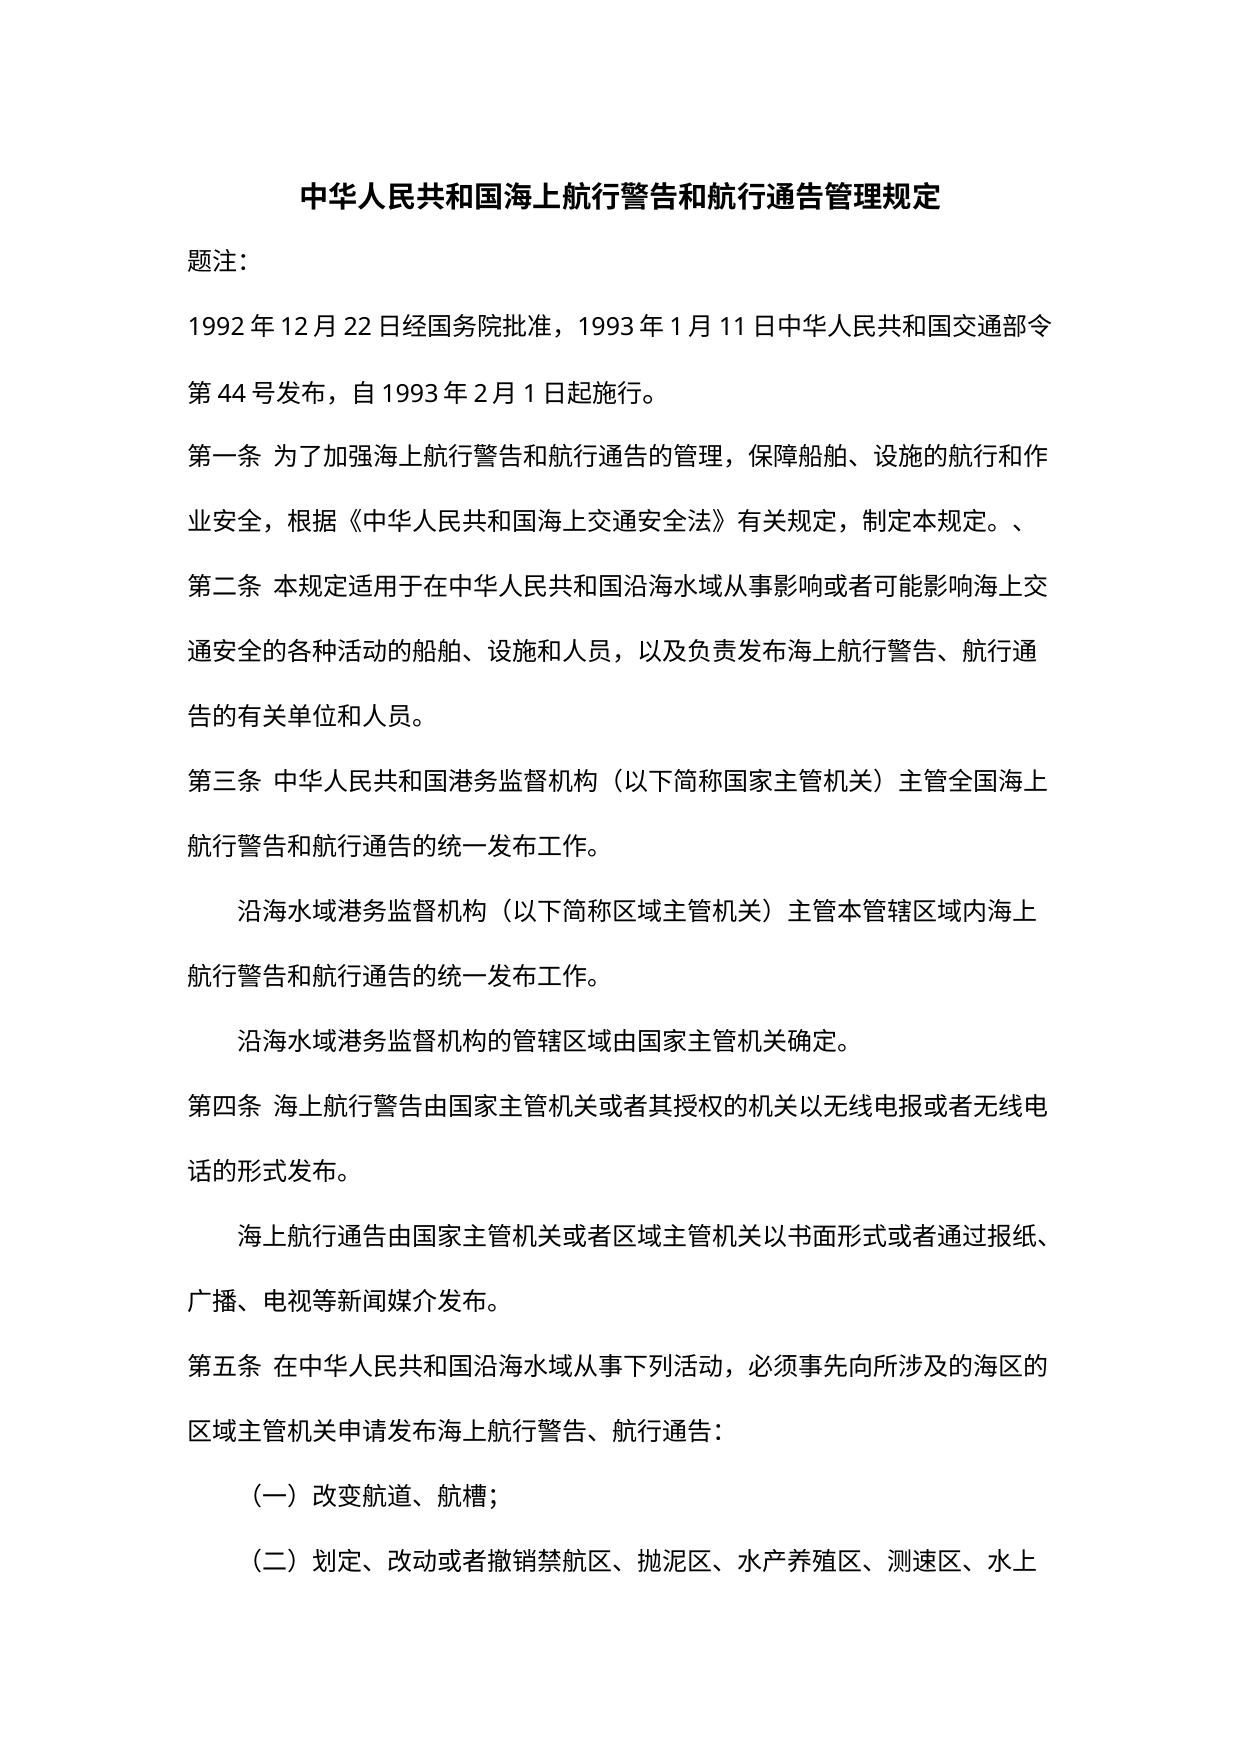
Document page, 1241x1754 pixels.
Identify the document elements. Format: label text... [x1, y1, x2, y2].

text 题注： [187, 227, 1053, 292]
text 第三条 中华人民共和国港务监督机构（以下简称国家主管机关）主管全国海上航行警告和航行通告的统一发布工作。 沿海水域港务监督机构（以下简称区域主管机关）主管本管辖区域内海上航行警告和航行通告的统一发布工作。 沿海水域港务监督机构的管辖区域由国家主管机关确定。 [187, 747, 1053, 1072]
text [187, 1332, 1053, 1592]
text 中华人民共和国海上航行警告和航行通告管理规定 [187, 162, 1053, 227]
text 第一条 为了加强海上航行警告和航行通告的管理，保障船舶、设施的航行和作业安全，根据《中华人民共和国海上交通安全法》有关规定，制定本规定。、第二条 本规定适用于在中华人民共和国沿海水域从事影响或者可能影响海上交通安全的各种活动的船舶、设施和人员，以及负责发布海上航行警告、航行通告的有关单位和人员。 [187, 422, 1053, 747]
text 第四条 海上航行警告由国家主管机关或者其授权的机关以无线电报或者无线电话的形式发布。 海上航行通告由国家主管机关或者区域主管机关以书面形式或者通过报纸、广播、电视等新闻媒介发布。 [187, 1072, 1053, 1332]
text 1992年12月22日经国务院批准，1993年1月11日中华人民共和国交通部令第44号发布，自1993年2月1日起施行。 [187, 292, 1053, 422]
